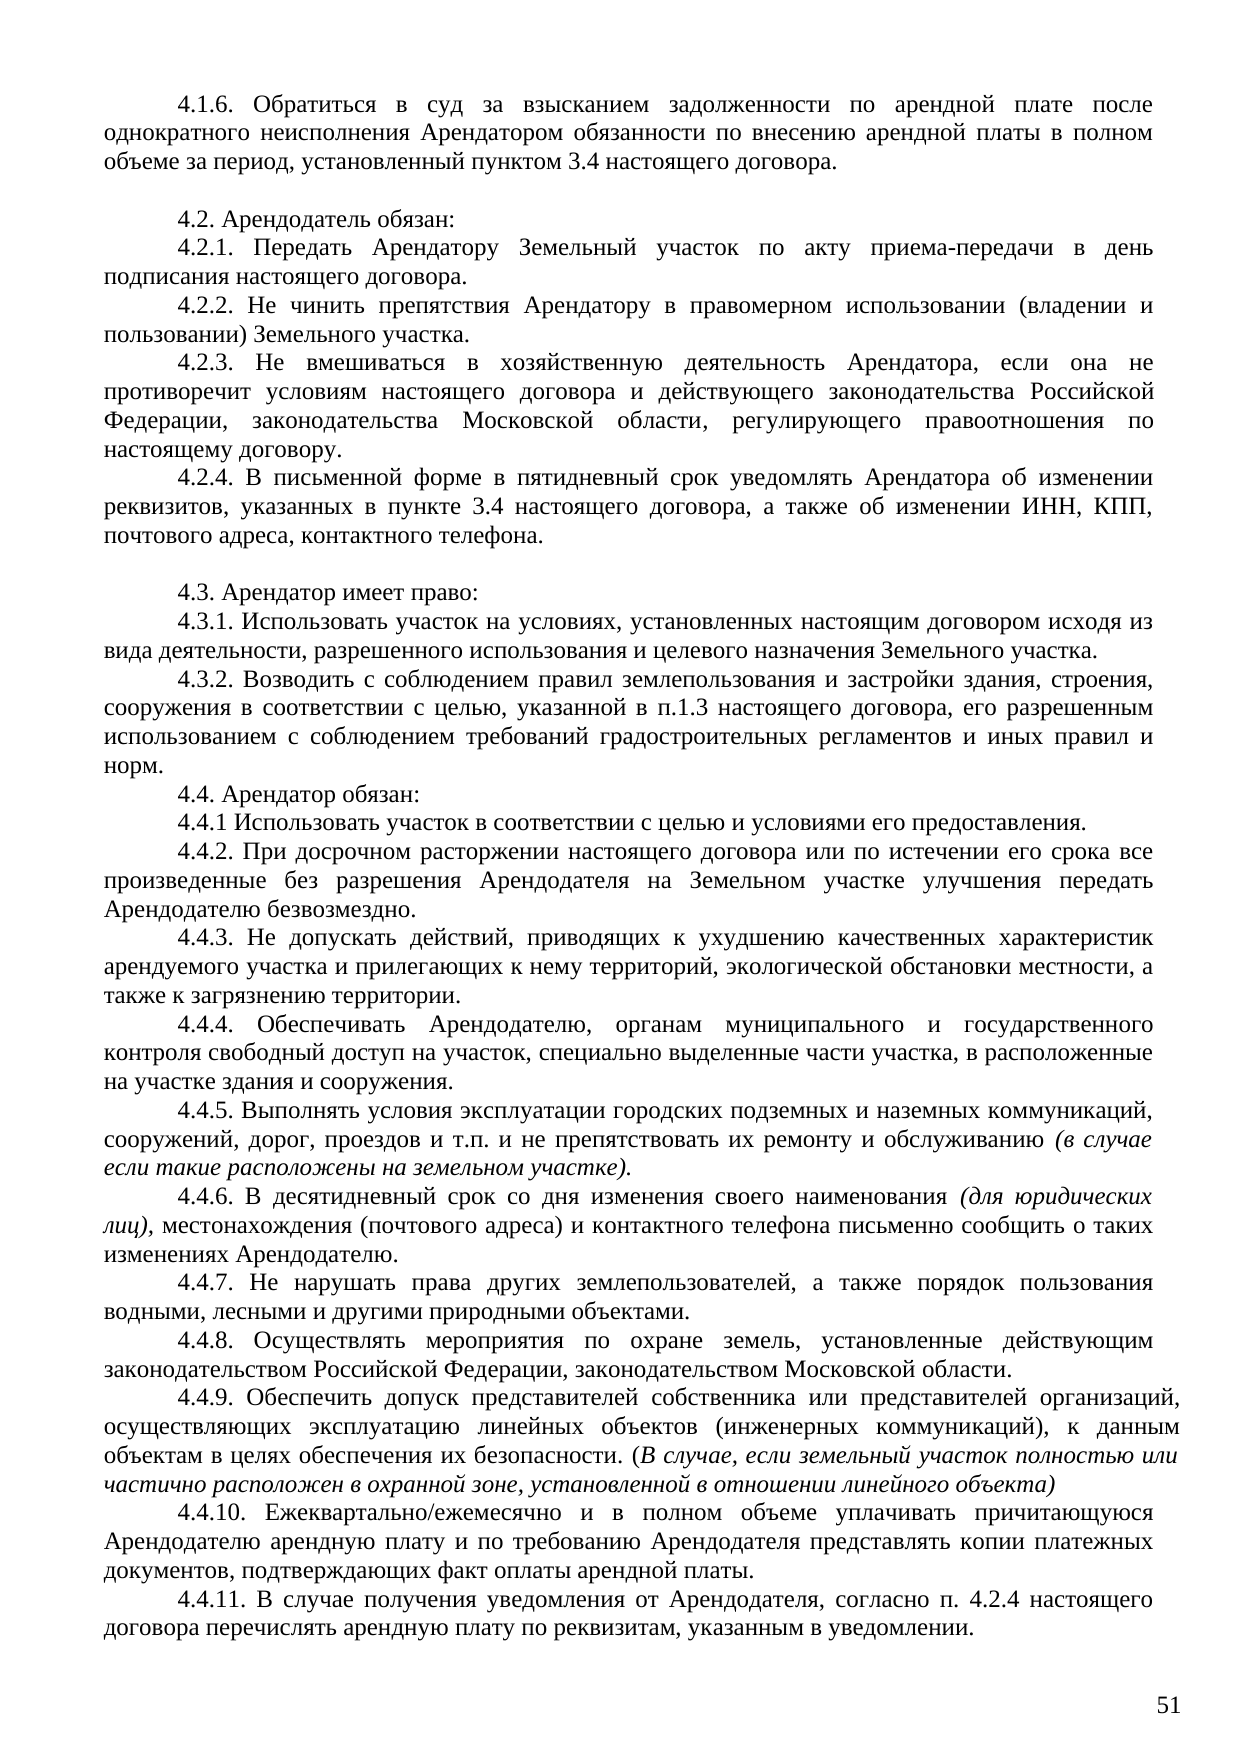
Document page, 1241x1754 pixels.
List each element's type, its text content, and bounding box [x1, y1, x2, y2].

text 4.4.6. В десятидневный срок со дня изменения своего наименования (для юридических лиц), местонахождения (почтового адреса) и контактного телефона письменно сообщить о таких изменениях Арендодателю. [103, 1181, 1154, 1267]
text 4.4.7. Не нарушать права других землепользователей, а также порядок пользования водными, лесными и другими природными объектами. [103, 1267, 1154, 1325]
text 4.3. Арендатор имеет право: [103, 577, 1154, 606]
text 4.4.1 Использовать участок в соответствии с целью и условиями его предоставления. [103, 807, 1154, 836]
text 4.4.11. В случае получения уведомления от Арендодателя, согласно п. 4.2.4 настоящего договора перечислять арендную плату по реквизитам, указанным в уведомлении. [103, 1584, 1154, 1641]
text 4.4.10. Ежеквартально/ежемесячно и в полном объеме уплачивать причитающуюся Арендодателю арендную плату и по требованию Арендодателя представлять копии платежных документов, подтверждающих факт оплаты арендной платы. [103, 1497, 1154, 1584]
text 4.2.1. Передать Арендатору Земельный участок по акту приема-передачи в день подписания настоящего договора. [103, 232, 1154, 290]
text 4.4.8. Осуществлять мероприятия по охране земель, установленные действующим законодательством Российской Федерации, законодательством Московской области. [103, 1325, 1154, 1382]
text 4.4. Арендатор обязан: [103, 779, 1154, 807]
text 4.2. Арендодатель обязан: [103, 204, 1154, 232]
text 4.4.9. Обеспечить допуск представителей собственника или представителей организаций, осуществляющих эксплуатацию линейных объектов (инженерных коммуникаций), к данным объектам в целях обеспечения их безопасности. (В случае, если земельный участок полностью или частично расположен в охранной зоне, установленной в отношении линейного объекта) [103, 1382, 1181, 1497]
text 4.2.2. Не чинить препятствия Арендатору в правомерном использовании (владении и пользовании) Земельного участка. [103, 290, 1154, 347]
text 4.3.2. Возводить с соблюдением правил землепользования и застройки здания, строения, сооружения в соответствии с целью, указанной в п.1.3 настоящего договора, его разрешенным использованием с соблюдением требований градостроительных регламентов и иных правил и норм. [103, 664, 1154, 779]
text 4.4.3. Не допускать действий, приводящих к ухудшению качественных характеристик арендуемого участка и прилегающих к нему территорий, экологической обстановки местности, а также к загрязнению территории. [103, 922, 1154, 1009]
text 4.1.6. Обратиться в суд за взысканием задолженности по арендной плате после однократного неисполнения Арендатором обязанности по внесению арендной платы в полном объеме за период, установленный пунктом 3.4 настоящего договора. [103, 89, 1154, 175]
text 4.4.5. Выполнять условия эксплуатации городских подземных и наземных коммуникаций, сооружений, дорог, проездов и т.п. и не препятствовать их ремонту и обслуживанию (в случае если такие расположены на земельном участке). [103, 1095, 1154, 1181]
text 4.2.4. В письменной форме в пятидневный срок уведомлять Арендатора об изменении реквизитов, указанных в пункте 3.4 настоящего договора, а также об изменении ИНН, КПП, почтового адреса, контактного телефона. [103, 462, 1154, 549]
text 4.2.3. Не вмешиваться в хозяйственную деятельность Арендатора, если она не противоречит условиям настоящего договора и действующего законодательства Российской Федерации, законодательства Московской области, регулирующего правоотношения по настоящему договору. [103, 347, 1154, 462]
text 4.3.1. Использовать участок на условиях, установленных настоящим договором исходя из вида деятельности, разрешенного использования и целевого назначения Земельного участка. [103, 606, 1154, 664]
text 4.4.4. Обеспечивать Арендодателю, органам муниципального и государственного контроля свободный доступ на участок, специально выделенные части участка, в расположенные на участке здания и сооружения. [103, 1009, 1154, 1095]
text 4.4.2. При досрочном расторжении настоящего договора или по истечении его срока все произведенные без разрешения Арендодателя на Земельном участке улучшения передать Арендодателю безвозмездно. [103, 836, 1154, 922]
